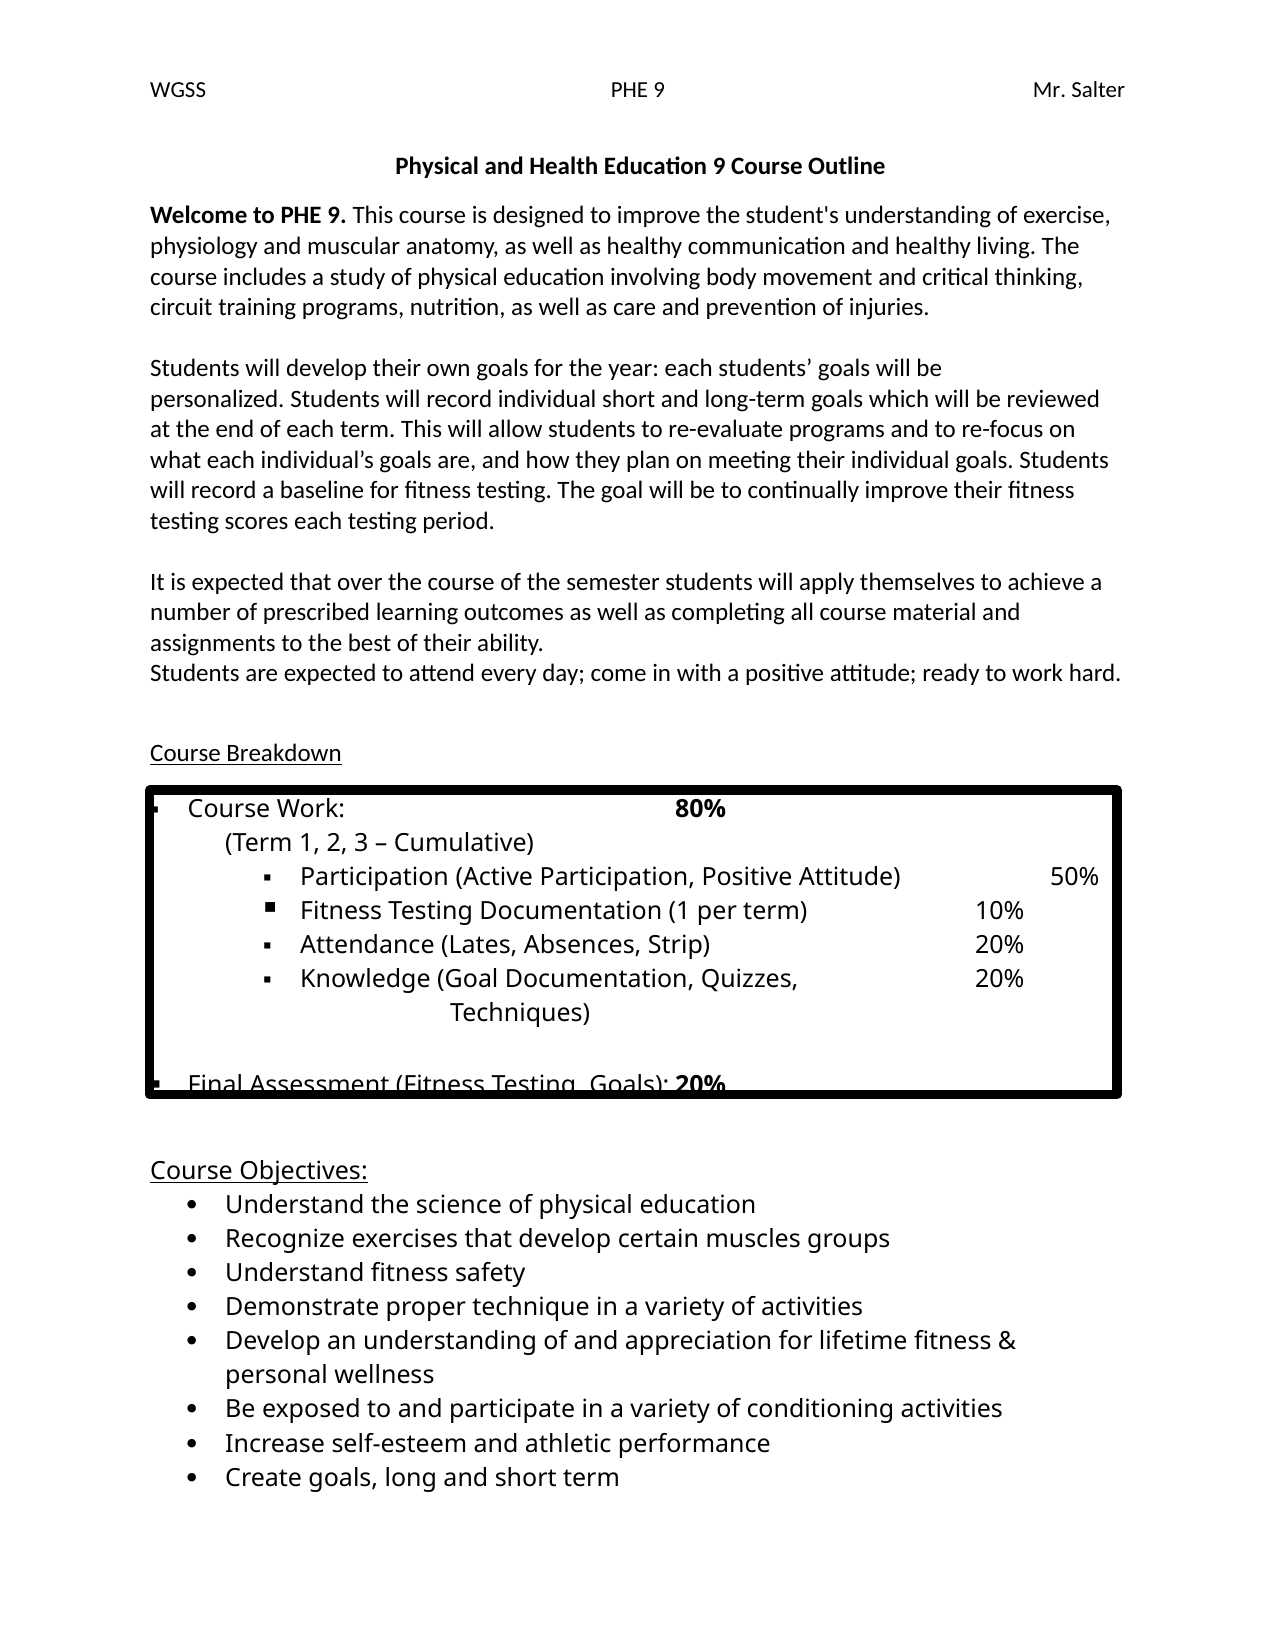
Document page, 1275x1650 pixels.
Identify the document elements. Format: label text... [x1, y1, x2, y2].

text Students will develop their own goals for the year: each students’ goals will be personalized. Students will record individual short and long-term goals which will be reviewed at the end of each term. This will allow students to re-evaluate programs and to re-focus on what each individual’s goals are, and how they plan on meeting their individual goals. Students will record a baseline for fitness testing. The goal will be to continually improve their fitness testing scores each testing period. [150, 352, 1125, 535]
text It is expected that over the course of the semester students will apply themselves to achieve a number of prescribed learning outcomes as well as completing all course material and assignments to the best of their ability. [150, 566, 1125, 657]
list Demonstrate proper technique in a variety of activities [187, 1289, 1125, 1323]
text Course Objectives: [150, 1153, 1125, 1187]
list Develop an understanding of and appreciation for lifetime fitness & personal wellness [187, 1323, 1125, 1391]
text Students are expected to attend every day; come in with a positive attitude; ready to work hard. [150, 657, 1125, 688]
text Physical and Health Education 9 Course Outline [150, 150, 1125, 181]
list Create goals, long and short term [187, 1459, 1125, 1493]
list Understand fitness safety [187, 1255, 1125, 1289]
list Understand the science of physical education [187, 1187, 1125, 1221]
text Course Breakdown [150, 737, 1125, 768]
text Welcome to PHE 9. This course is designed to improve the student's understanding of exercise, physiology and muscular anatomy, as well as healthy communication and healthy living. The course includes a study of physical education involving body movement and critical thinking, circuit training programs, nutrition, as well as care and prevention of injuries. [150, 199, 1125, 322]
list Be exposed to and participate in a variety of conditioning activities [187, 1391, 1125, 1425]
list Increase self-esteem and athletic performance [187, 1425, 1125, 1459]
list Recognize exercises that develop certain muscles groups [187, 1221, 1125, 1255]
